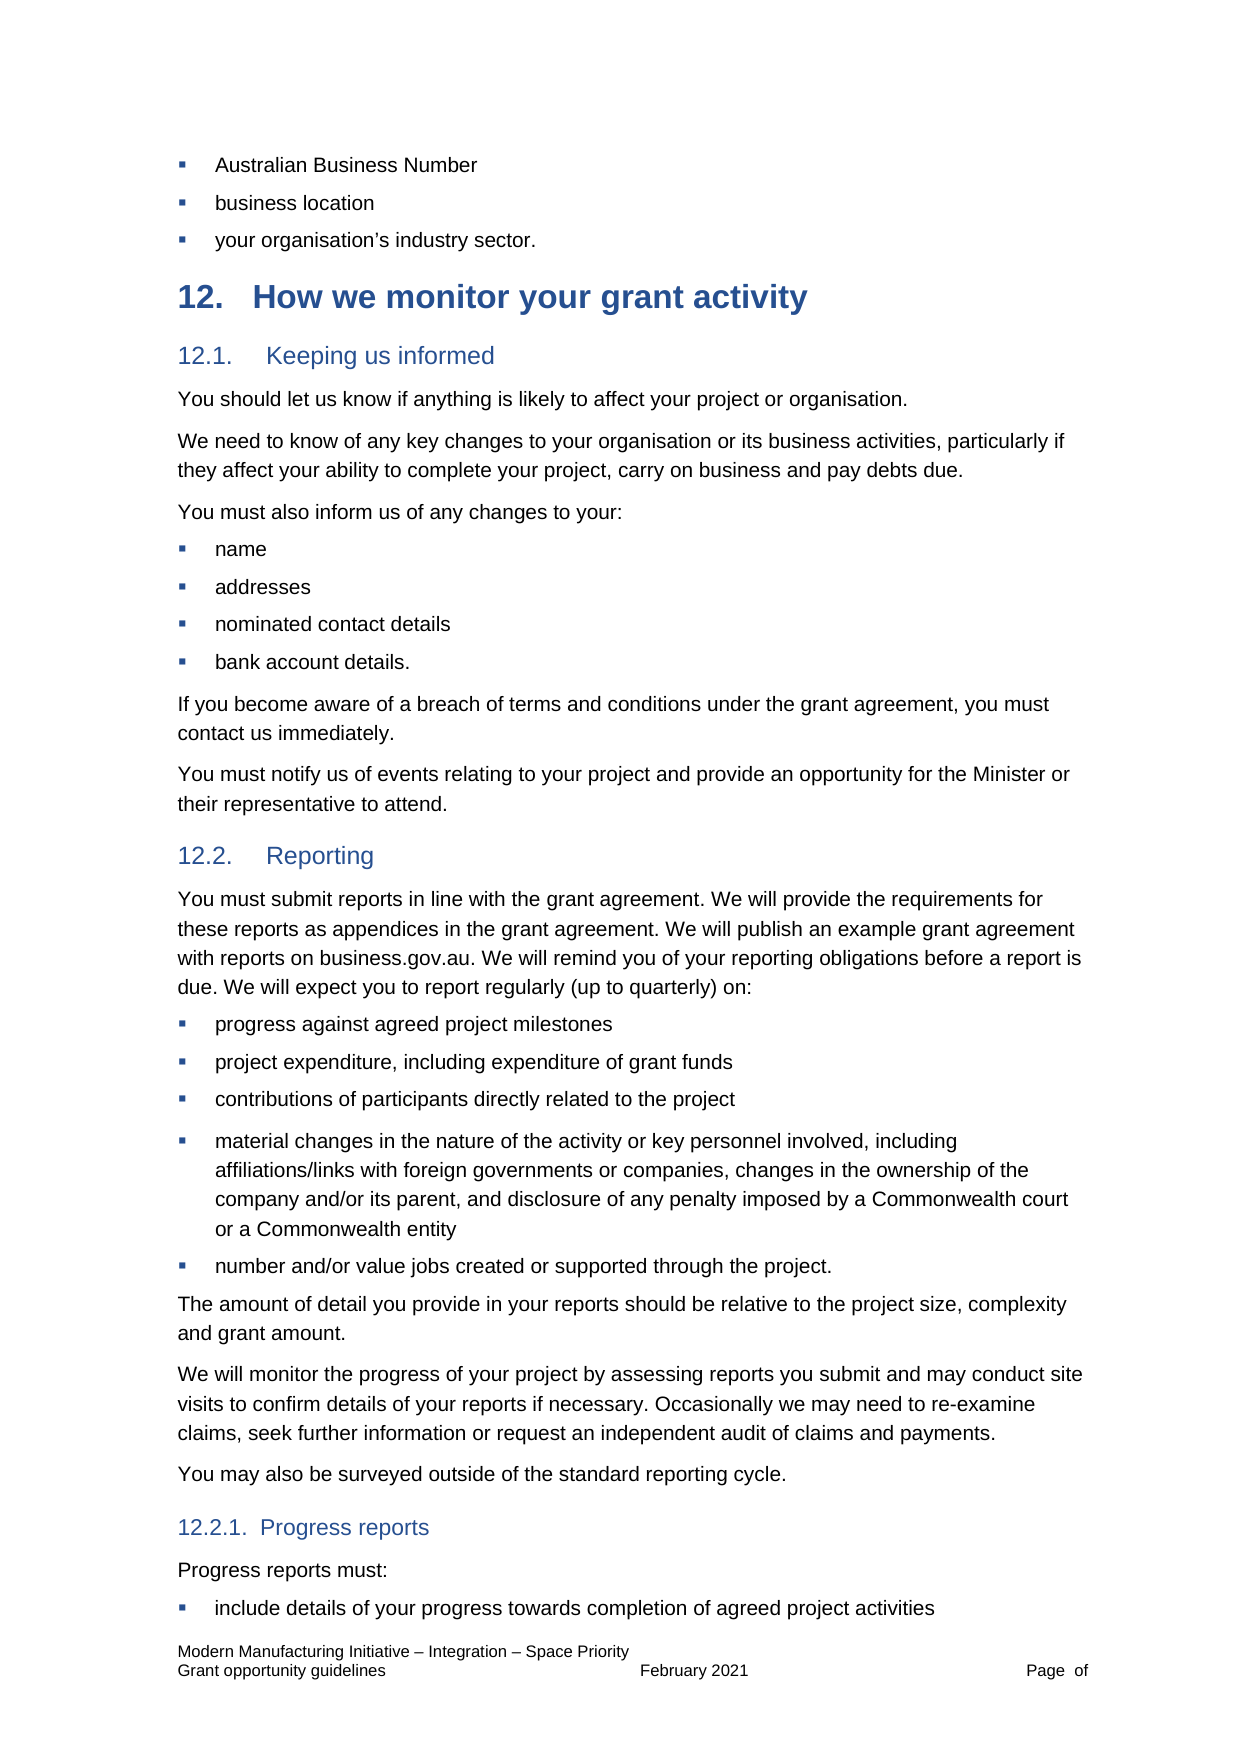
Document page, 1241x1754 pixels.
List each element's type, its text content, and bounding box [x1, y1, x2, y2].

text The amount of detail you provide in your reports should be relative to the project size, complexity and grant amount. [177, 1286, 1092, 1344]
text Progress reports must: [177, 1553, 1092, 1582]
text You may also be surveyed outside of the standard reporting cycle. [177, 1457, 1092, 1486]
list your organisation’s industry sector. [177, 223, 1092, 252]
subtitle Keeping us informed [177, 340, 1092, 369]
subtitle How we monitor your grant activity [177, 277, 1092, 315]
text You should let us know if anything is likely to affect your project or organisation. [177, 382, 1092, 411]
text You must also inform us of any changes to your: [177, 494, 1092, 524]
list include details of your progress towards completion of agreed project activities [177, 1590, 1092, 1619]
list bank account details. [177, 644, 1092, 674]
subtitle Reporting [177, 840, 1092, 869]
subtitle Progress reports [177, 1511, 1092, 1540]
text If you become aware of a breach of terms and conditions under the grant agreement, you must contact us immediately. [177, 686, 1092, 744]
list name [177, 532, 1092, 561]
list material changes in the nature of the activity or key personnel involved, including affiliations/links with foreign governments or companies, changes in the ownership of the company and/or its parent, and disclosure of any penalty imposed by a Commonwealth court or a Commonwealth entity [177, 1124, 1092, 1240]
text You must notify us of events relating to your project and provide an opportunity for the Minister or their representative to attend. [177, 757, 1092, 815]
list nominated contact details [177, 607, 1092, 636]
list project expenditure, including expenditure of grant funds [177, 1044, 1092, 1074]
list number and/or value jobs created or supported through the project. [177, 1249, 1092, 1278]
list contributions of participants directly related to the project [177, 1082, 1092, 1111]
list addresses [177, 569, 1092, 599]
list Australian Business Number [177, 148, 1092, 177]
text We will monitor the progress of your project by assessing reports you submit and may conduct site visits to confirm details of your reports if necessary. Occasionally we may need to re-examine claims, seek further information or request an independent audit of claims and payments. [177, 1357, 1092, 1444]
text You must submit reports in line with the grant agreement. We will provide the requirements for these reports as appendices in the grant agreement. We will publish an example grant agreement with reports on business.gov.au. We will remind you of your reporting obligations before a report is due. We will expect you to report regularly (up to quarterly) on: [177, 882, 1092, 999]
list progress against agreed project milestones [177, 1007, 1092, 1036]
list business location [177, 185, 1092, 214]
text We need to know of any key changes to your organisation or its business activities, particularly if they affect your ability to complete your project, carry on business and pay debts due. [177, 424, 1092, 482]
